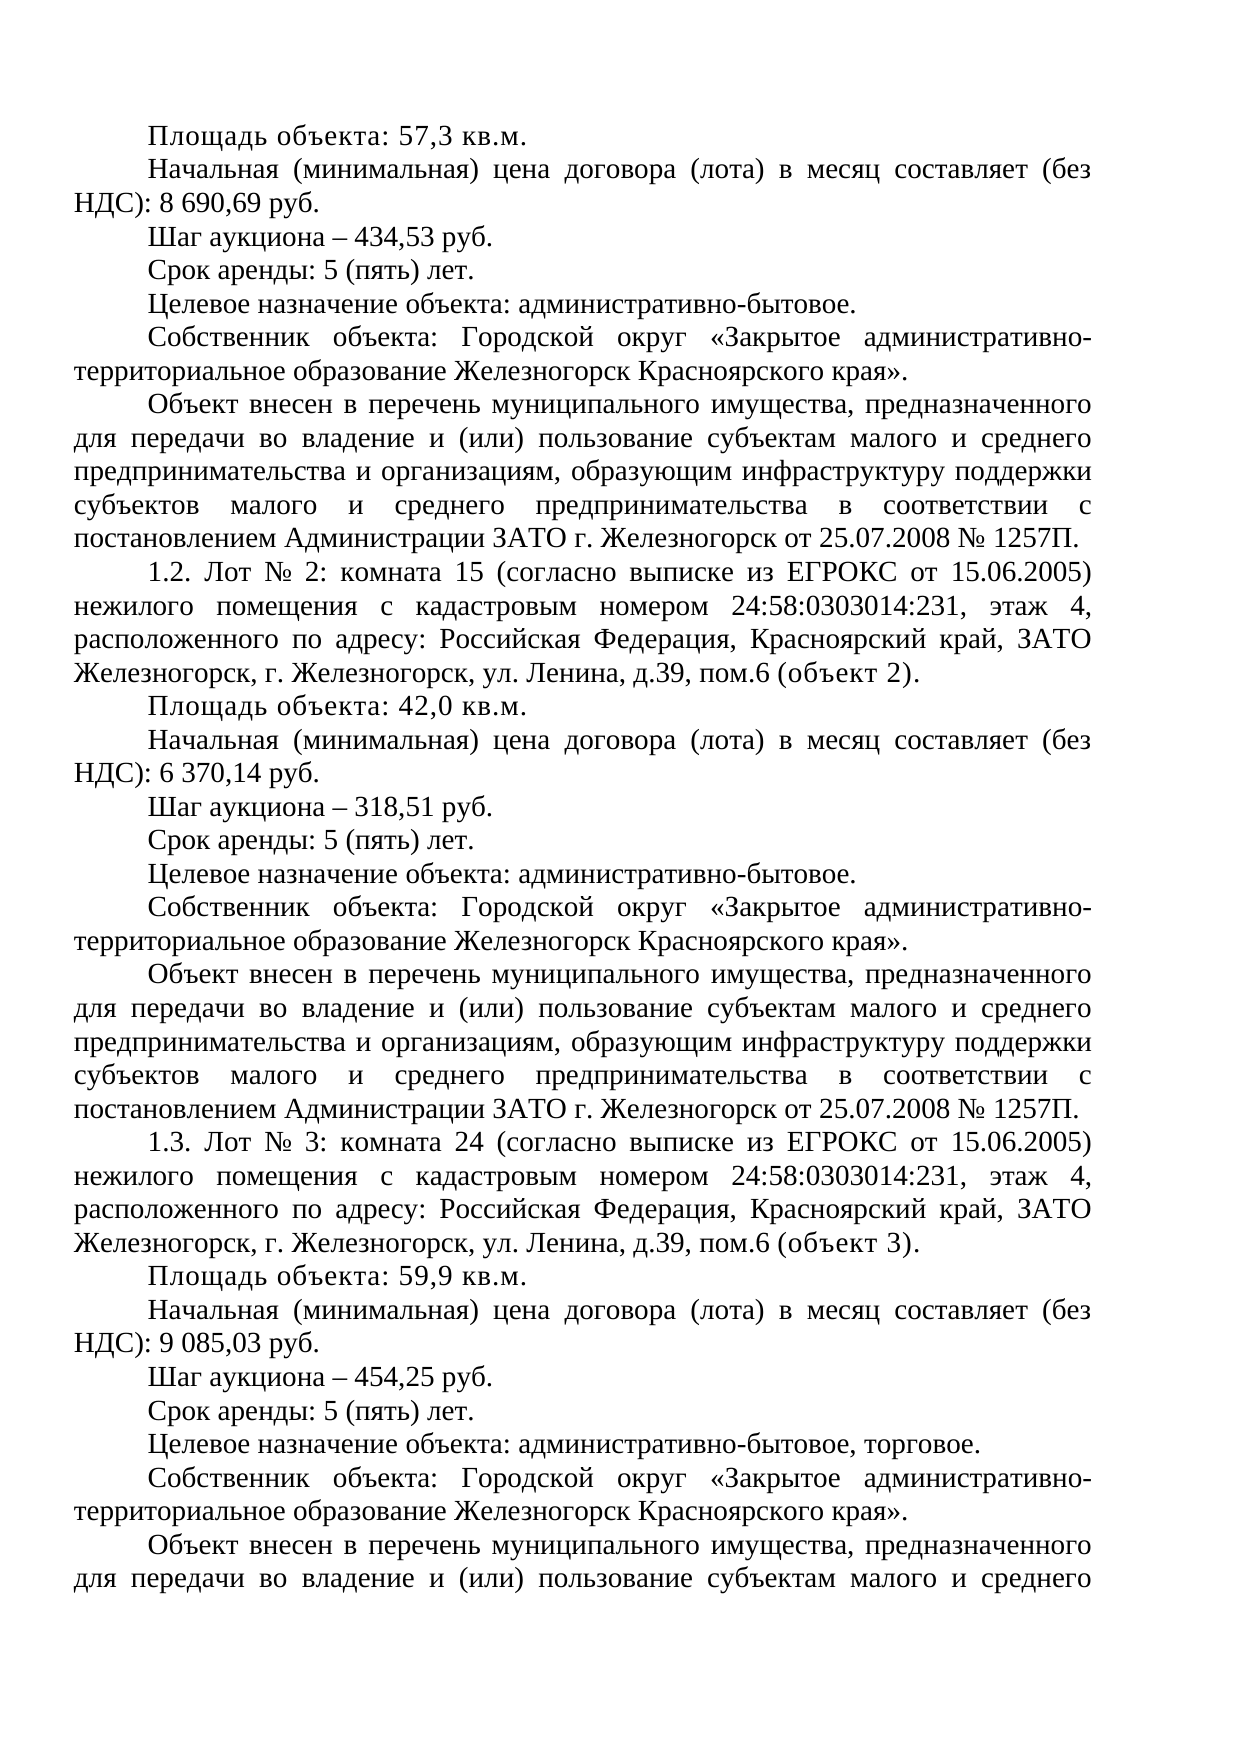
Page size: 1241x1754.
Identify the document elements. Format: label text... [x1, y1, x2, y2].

text Целевое назначение объекта: административно-бытовое. [74, 286, 1092, 319]
text Собственник объекта: Городской округ «Закрытое административно-территориальное образование Железногорск Красноярского края». [74, 889, 1092, 957]
text 1.3. Лот № 3: комната 24 (согласно выписке из ЕГРОКС от 15.06.2005) нежилого помещения с кадастровым номером 24:58:0303014:231, этаж 4, расположенного по адресу: Российская Федерация, Красноярский край, ЗАТО Железногорск, г. Железногорск, ул. Ленина, д.39, пом.6 (объект 3). [74, 1124, 1092, 1258]
text Шаг аукциона – 318,51 руб. [74, 789, 1092, 822]
text Площадь объекта: 42,0 кв.м. [74, 688, 1092, 722]
text Площадь объекта: 57,3 кв.м. [74, 118, 1092, 152]
text Площадь объекта: 59,9 кв.м. [74, 1258, 1092, 1292]
text Срок аренды: 5 (пять) лет. [74, 252, 1092, 286]
text Собственник объекта: Городской округ «Закрытое административно-территориальное образование Железногорск Красноярского края». [74, 1460, 1092, 1527]
text Шаг аукциона – 454,25 руб. [74, 1359, 1092, 1393]
text Шаг аукциона – 434,53 руб. [74, 219, 1092, 252]
text Целевое назначение объекта: административно-бытовое, торговое. [74, 1426, 1092, 1460]
text Срок аренды: 5 (пять) лет. [74, 822, 1092, 856]
text Начальная (минимальная) цена договора (лота) в месяц составляет (без НДС): 9 085,03 руб. [74, 1292, 1092, 1359]
text Целевое назначение объекта: административно-бытовое. [74, 856, 1092, 889]
text Начальная (минимальная) цена договора (лота) в месяц составляет (без НДС): 8 690,69 руб. [74, 152, 1092, 219]
text Собственник объекта: Городской округ «Закрытое административно-территориальное образование Железногорск Красноярского края». [74, 319, 1092, 386]
text Срок аренды: 5 (пять) лет. [74, 1393, 1092, 1426]
text Начальная (минимальная) цена договора (лота) в месяц составляет (без НДС): 6 370,14 руб. [74, 722, 1092, 789]
text 1.2. Лот № 2: комната 15 (согласно выписке из ЕГРОКС от 15.06.2005) нежилого помещения с кадастровым номером 24:58:0303014:231, этаж 4, расположенного по адресу: Российская Федерация, Красноярский край, ЗАТО Железногорск, г. Железногорск, ул. Ленина, д.39, пом.6 (объект 2). [74, 554, 1092, 688]
